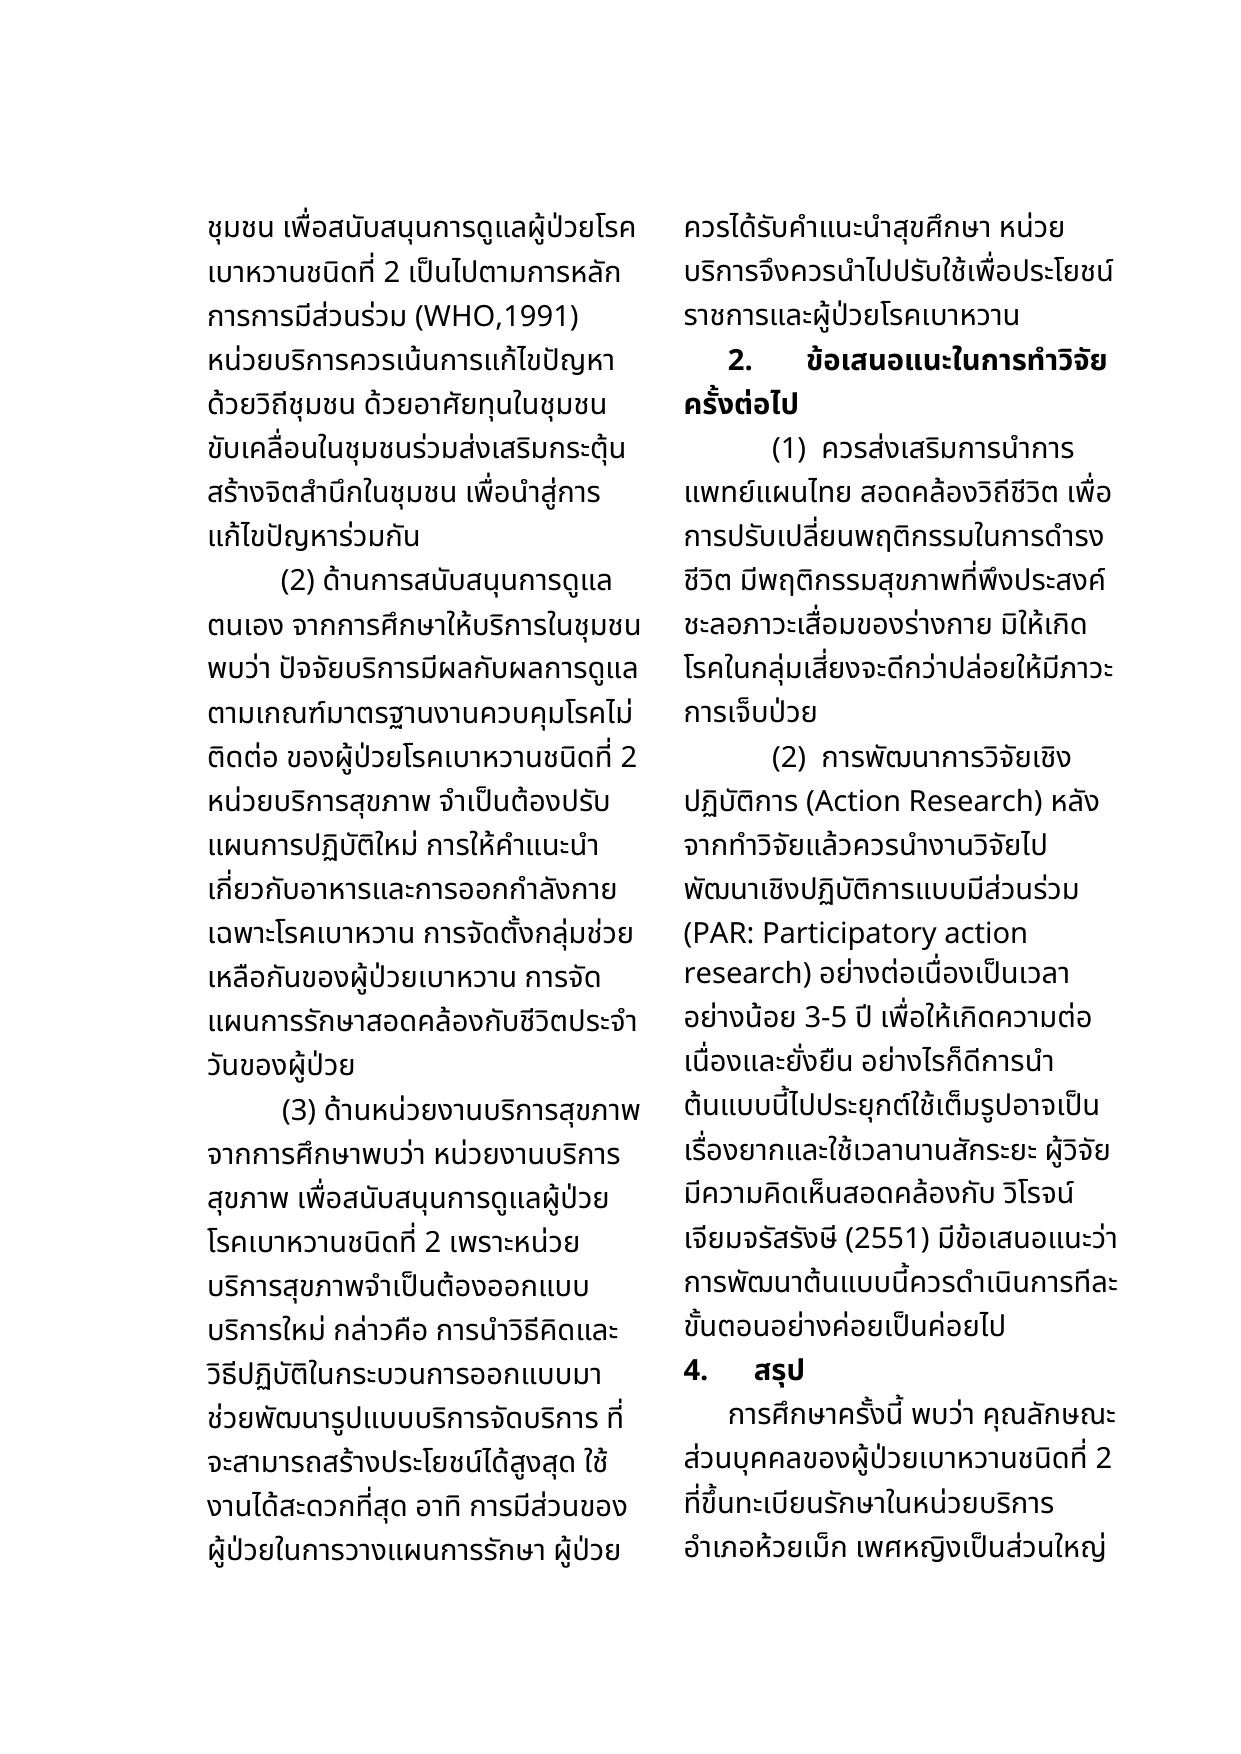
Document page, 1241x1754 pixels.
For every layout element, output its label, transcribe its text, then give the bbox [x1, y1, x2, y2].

text 4. สรุป [683, 1349, 1122, 1394]
text (3) ด้านหน่วยงานบริการสุขภาพ จากการศึกษาพบว่า หน่วยงานบริการสุขภาพ เพื่อสนับสนุนการดูแลผู้ป่วยโรคเบาหวานชนิดที่ 2 เพราะหน่วยบริการสุขภาพจำเป็นต้องออกแบบบริการใหม่ กล่าวคือ การนำวิธีคิดและวิธีปฏิบัติในกระบวนการออกแบบมาช่วยพัฒนารูปแบบบริการจัดบริการ ที่จะสามารถสร้างประโยชน์ได้สูงสุด ใช้งานได้สะดวกที่สุด อาทิ การมีส่วนของผู้ป่วยในการวางแผนการรักษา ผู้ป่วยควรได้รับคำแนะนำสุขศึกษา หน่วยบริการจึงควรนำไปปรับใช้เพื่อประโยชน์ราชการและผู้ป่วยโรคเบาหวาน [207, 1089, 646, 1574]
text (2) การพัฒนาการวิจัยเชิงปฏิบัติการ (Action Research) หลังจากทำวิจัยแล้วควรนำงานวิจัยไปพัฒนาเชิงปฏิบัติการแบบมีส่วนร่วม (PAR: Participatory action research) อย่างต่อเนื่องเป็นเวลาอย่างน้อย 3-5 ปี เพื่อให้เกิดความต่อเนื่องและยั่งยืน อย่างไรก็ดีการนำต้นแบบนี้ไปประยุกต์ใช้เต็มรูปอาจเป็นเรื่องยากและใช้เวลานานสักระยะ ผู้วิจัยมีความคิดเห็นสอดคล้องกับ วิโรจน์ เจียมจรัสรังษี (2551) มีข้อเสนอแนะว่า การพัฒนาต้นแบบนี้ควรดำเนินการทีละขั้นตอนอย่างค่อยเป็นค่อยไป [683, 736, 1122, 1349]
text (1) ควรส่งเสริมการนำการแพทย์แผนไทย สอดคล้องวิถีชีวิต เพื่อการปรับเปลี่ยนพฤติกรรมในการดำรงชีวิต มีพฤติกรรมสุขภาพที่พึงประสงค์ ชะลอภาวะเสื่อมของร่างกาย มิให้เกิดโรคในกลุ่มเสี่ยงจะดีกว่าปล่อยให้มีภาวะการเจ็บป่วย [683, 427, 1122, 736]
text (2) ด้านการสนับสนุนการดูแลตนเอง จากการศึกษาให้บริการในชุมชน พบว่า ปัจจัยบริการมีผลกับผลการดูแลตามเกณฑ์มาตรฐานงานควบคุมโรคไม่ติดต่อ ของผู้ป่วยโรคเบาหวานชนิดที่ 2 หน่วยบริการสุขภาพ จำเป็นต้องปรับแผนการปฏิบัติใหม่ การให้คำแนะนำเกี่ยวกับอาหารและการออกกำลังกายเฉพาะโรคเบาหวาน การจัดตั้งกลุ่มช่วยเหลือกันของผู้ป่วยเบาหวาน การจัดแผนการรักษาสอดคล้องกับชีวิตประจำวันของผู้ป่วย [207, 560, 646, 1089]
text (3) ด้านหน่วยงานบริการสุขภาพ จากการศึกษาพบว่า หน่วยงานบริการสุขภาพ เพื่อสนับสนุนการดูแลผู้ป่วยโรคเบาหวานชนิดที่ 2 เพราะหน่วยบริการสุขภาพจำเป็นต้องออกแบบบริการใหม่ กล่าวคือ การนำวิธีคิดและวิธีปฏิบัติในกระบวนการออกแบบมาช่วยพัฒนารูปแบบบริการจัดบริการ ที่จะสามารถสร้างประโยชน์ได้สูงสุด ใช้งานได้สะดวกที่สุด อาทิ การมีส่วนของผู้ป่วยในการวางแผนการรักษา ผู้ป่วยควรได้รับคำแนะนำสุขศึกษา หน่วยบริการจึงควรนำไปปรับใช้เพื่อประโยชน์ราชการและผู้ป่วยโรคเบาหวาน [683, 207, 1122, 339]
text 2. ข้อเสนอแนะในการทำวิจัยครั้งต่อไป [683, 339, 1122, 427]
